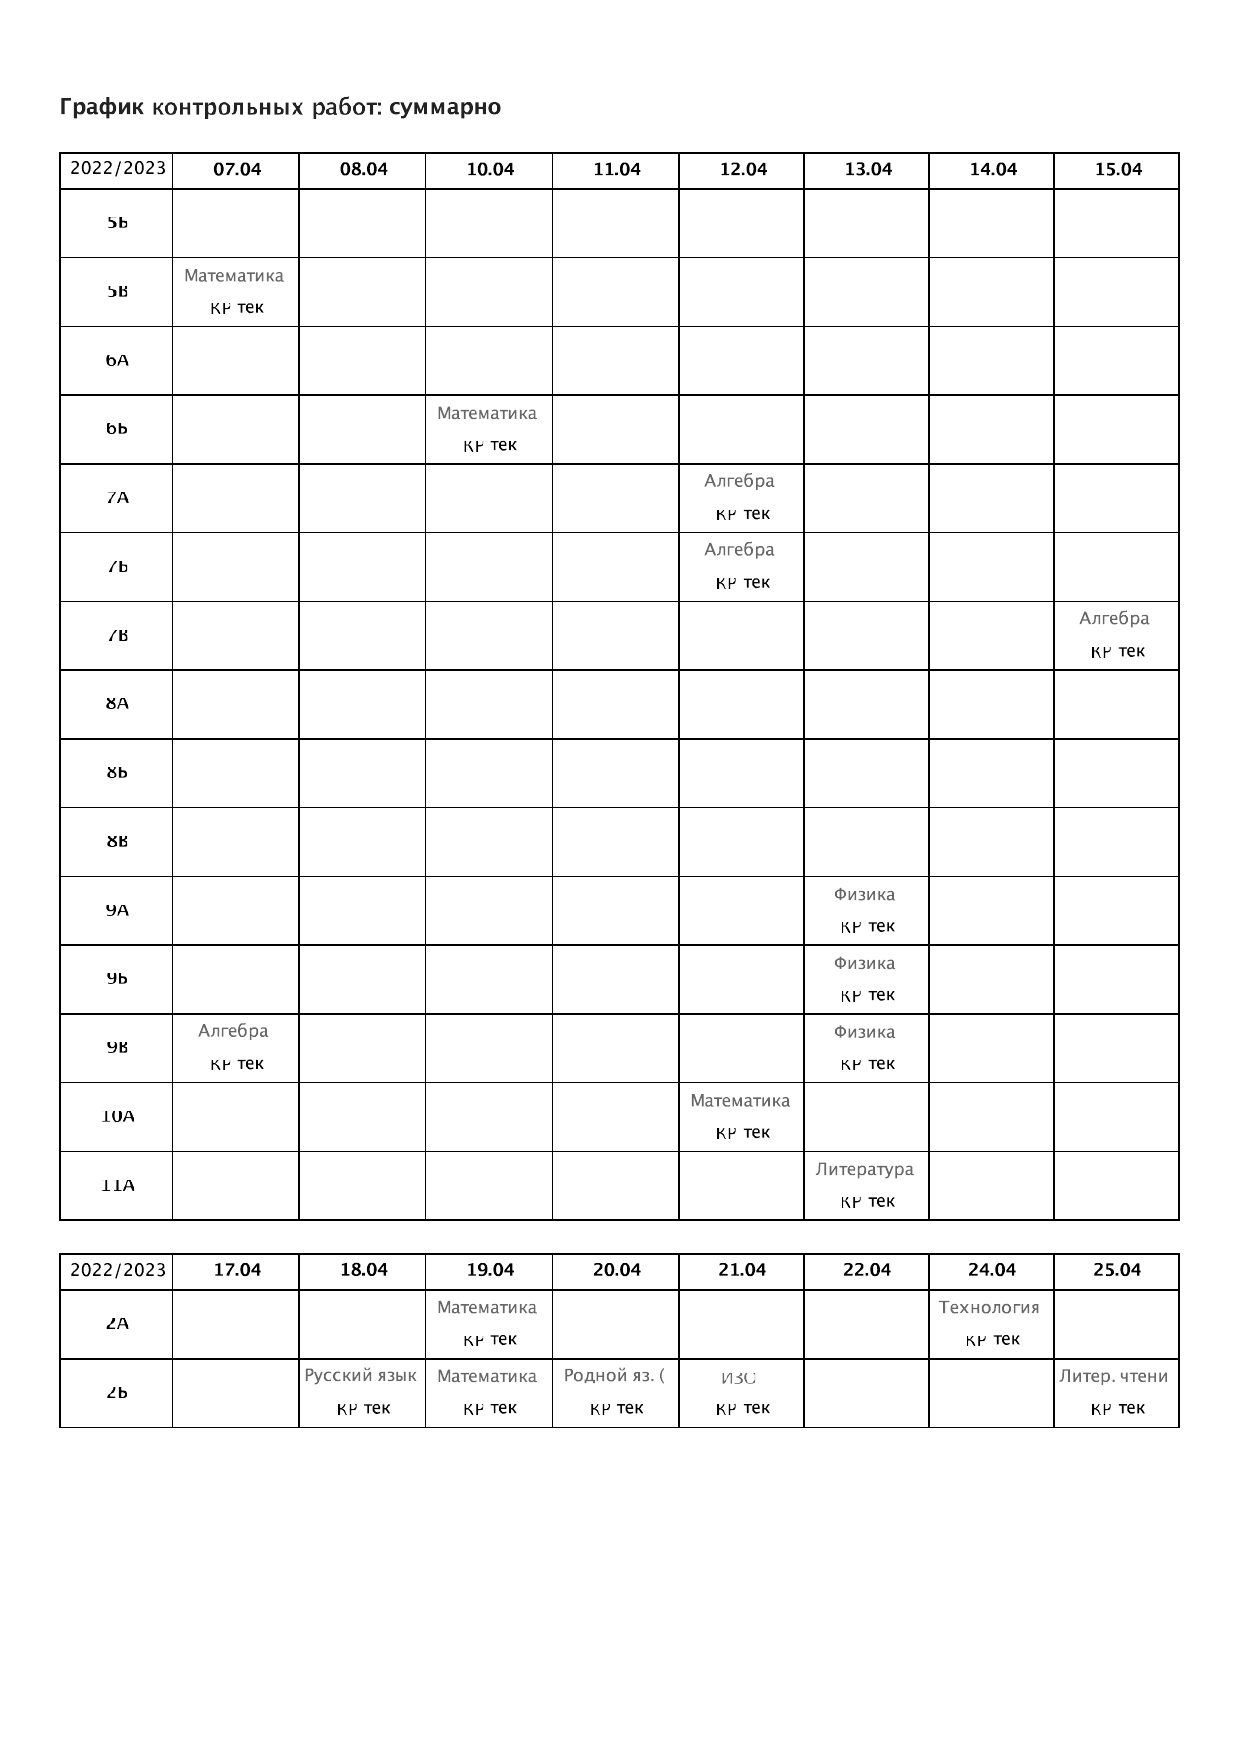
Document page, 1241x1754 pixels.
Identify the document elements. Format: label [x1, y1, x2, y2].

picture [107, 492, 129, 503]
table_cell [300, 877, 425, 944]
table_cell [300, 465, 425, 532]
table_cell [1055, 740, 1178, 807]
table_cell [930, 258, 1053, 326]
table_cell [1055, 258, 1178, 326]
table_cell [300, 533, 425, 601]
table_header [300, 1255, 425, 1289]
table_cell [930, 396, 1053, 463]
table_cell [930, 327, 1053, 394]
table_cell [805, 602, 928, 669]
table_cell [930, 946, 1053, 1013]
table_cell [553, 1015, 678, 1082]
table_cell [1055, 533, 1178, 601]
table_cell [553, 327, 678, 394]
table_cell [930, 465, 1053, 532]
table_cell [805, 396, 928, 463]
table_cell [1055, 465, 1178, 532]
table_cell [300, 946, 425, 1013]
table_cell [61, 327, 172, 394]
table_cell [553, 190, 678, 257]
table_cell [1055, 1015, 1178, 1082]
table_cell [805, 1015, 928, 1082]
table_header [930, 1255, 1053, 1289]
table_cell [680, 1083, 803, 1151]
picture [107, 1042, 128, 1053]
table_header [173, 1255, 298, 1289]
table_cell [426, 602, 552, 669]
table_cell [426, 190, 552, 257]
table_cell [930, 877, 1053, 944]
table_cell [805, 1152, 928, 1219]
table_cell [173, 808, 298, 876]
table_cell [805, 1291, 928, 1358]
picture [211, 303, 231, 314]
table_cell [1055, 1152, 1178, 1219]
table_cell [680, 946, 803, 1013]
table_cell [1055, 602, 1178, 669]
table_cell [173, 946, 298, 1013]
table_header [426, 154, 552, 188]
picture [717, 578, 736, 589]
table_cell [805, 946, 928, 1013]
table_cell [173, 671, 298, 738]
table_cell [173, 740, 298, 807]
table_cell [680, 671, 803, 738]
picture [717, 510, 736, 520]
table_cell [930, 1360, 1053, 1427]
picture [1092, 647, 1111, 658]
table_header [426, 1255, 552, 1289]
table_cell [61, 877, 172, 944]
table_cell [553, 877, 678, 944]
picture [102, 1180, 135, 1191]
table_cell [680, 1015, 803, 1082]
table_cell [553, 396, 678, 463]
picture [722, 1373, 756, 1384]
picture [842, 991, 861, 1002]
table_header [805, 154, 928, 188]
table_cell [930, 602, 1053, 669]
table_cell [173, 190, 298, 257]
table_cell [61, 808, 172, 876]
table_header [61, 154, 172, 188]
table_cell [930, 533, 1053, 601]
table_cell [930, 1015, 1053, 1082]
table_cell [680, 740, 803, 807]
picture [107, 1387, 127, 1398]
picture [717, 1128, 736, 1139]
table_cell [930, 190, 1053, 257]
table_cell [805, 808, 928, 876]
table_cell [805, 740, 928, 807]
table_cell [680, 602, 803, 669]
table_cell [553, 1083, 678, 1151]
table_cell [1055, 327, 1178, 394]
table_cell [426, 877, 552, 944]
table_cell [300, 1083, 425, 1151]
table_cell [930, 1152, 1053, 1219]
table_cell [300, 190, 425, 257]
table_cell [61, 465, 172, 532]
table_cell [553, 1152, 678, 1219]
table_cell [553, 946, 678, 1013]
picture [108, 286, 128, 297]
table_cell [680, 808, 803, 876]
table_header [1055, 154, 1178, 188]
table_header [1055, 1255, 1178, 1289]
table_cell [426, 327, 552, 394]
table_cell [300, 602, 425, 669]
table_cell [553, 1360, 678, 1427]
table_cell [173, 396, 298, 463]
picture [842, 1197, 861, 1208]
table_cell [173, 1360, 298, 1427]
table_cell [61, 1083, 172, 1151]
picture [106, 905, 129, 916]
picture [464, 1404, 484, 1415]
picture [211, 1060, 231, 1070]
table_cell [61, 671, 172, 738]
picture [106, 698, 129, 709]
table_cell [426, 258, 552, 326]
table_cell [173, 1083, 298, 1151]
table_cell [680, 1152, 803, 1219]
table_cell [61, 1152, 172, 1219]
table_cell [426, 1291, 552, 1358]
picture [106, 355, 129, 366]
table_cell [61, 740, 172, 807]
table_cell [300, 1360, 425, 1427]
table_cell [1055, 671, 1178, 738]
table_cell [426, 1015, 552, 1082]
picture [842, 922, 861, 933]
picture [107, 767, 127, 778]
table_cell [300, 671, 425, 738]
table_header [173, 154, 298, 188]
picture [464, 1336, 484, 1346]
table_cell [173, 327, 298, 394]
table_cell [930, 740, 1053, 807]
table_cell [300, 1152, 425, 1219]
table_cell [426, 740, 552, 807]
table_cell [173, 1015, 298, 1082]
table_cell [300, 1015, 425, 1082]
table_cell [805, 327, 928, 394]
table_cell [553, 1291, 678, 1358]
table_cell [426, 396, 552, 463]
table_header [61, 1255, 172, 1289]
table_cell [300, 1291, 425, 1358]
table_cell [61, 602, 172, 669]
table_cell [1055, 1360, 1178, 1427]
table_cell [1055, 946, 1178, 1013]
table_cell [173, 877, 298, 944]
picture [842, 1060, 861, 1070]
table_cell [426, 1083, 552, 1151]
table_cell [426, 465, 552, 532]
picture [1092, 1404, 1111, 1415]
table_cell [300, 327, 425, 394]
table_cell [680, 877, 803, 944]
picture [717, 1404, 736, 1415]
table_cell [426, 671, 552, 738]
picture [102, 1111, 135, 1122]
table_cell [173, 1152, 298, 1219]
table_cell [805, 1360, 928, 1427]
table_cell [1055, 1291, 1178, 1358]
table_cell [553, 671, 678, 738]
table_cell [1055, 396, 1178, 463]
table_cell [61, 396, 172, 463]
table_cell [805, 533, 928, 601]
picture [107, 423, 127, 434]
table_cell [553, 740, 678, 807]
table_cell [805, 258, 928, 326]
table_header [805, 1255, 928, 1289]
table_cell [930, 808, 1053, 876]
table_cell [805, 465, 928, 532]
picture [967, 1336, 986, 1346]
table_cell [680, 533, 803, 601]
picture [464, 441, 484, 452]
picture [108, 217, 128, 228]
table_cell [173, 258, 298, 326]
table_header [680, 154, 803, 188]
table_cell [300, 808, 425, 876]
table_cell [680, 1360, 803, 1427]
table_cell [61, 533, 172, 601]
table_cell [553, 533, 678, 601]
picture [591, 1404, 610, 1415]
table_cell [805, 671, 928, 738]
table_cell [61, 946, 172, 1013]
table_cell [61, 258, 172, 326]
table_cell [300, 396, 425, 463]
table_cell [426, 1360, 552, 1427]
table_cell [930, 671, 1053, 738]
table_cell [1055, 1083, 1178, 1151]
table_cell [553, 258, 678, 326]
table_cell [426, 808, 552, 876]
table_cell [553, 465, 678, 532]
table_cell [680, 465, 803, 532]
table_cell [805, 877, 928, 944]
table_cell [553, 602, 678, 669]
picture [106, 1318, 129, 1329]
table_cell [930, 1291, 1053, 1358]
table_cell [680, 1291, 803, 1358]
picture [153, 96, 381, 119]
table_cell [173, 602, 298, 669]
table_cell [553, 808, 678, 876]
table_cell [805, 1083, 928, 1151]
table_cell [1055, 190, 1178, 257]
picture [108, 561, 128, 572]
table_header [680, 1255, 803, 1289]
picture [338, 1404, 357, 1415]
table_cell [173, 1291, 298, 1358]
picture [108, 630, 128, 641]
table_cell [1055, 808, 1178, 876]
table_cell [680, 327, 803, 394]
table_header [300, 154, 425, 188]
table_cell [680, 396, 803, 463]
table_cell [426, 946, 552, 1013]
picture [107, 973, 127, 984]
table_cell [300, 740, 425, 807]
table_cell [61, 1015, 172, 1082]
table_cell [173, 533, 298, 601]
table_cell [426, 533, 552, 601]
table_cell [61, 1360, 172, 1427]
picture [107, 836, 128, 847]
table_header [553, 154, 678, 188]
table_cell [61, 190, 172, 257]
table_cell [300, 258, 425, 326]
table_cell [680, 190, 803, 257]
table_cell [61, 1291, 172, 1358]
table_cell [173, 465, 298, 532]
table_cell [426, 1152, 552, 1219]
table_cell [930, 1083, 1053, 1151]
table_header [553, 1255, 678, 1289]
table_cell [680, 258, 803, 326]
table_header [930, 154, 1053, 188]
table_cell [1055, 877, 1178, 944]
table_cell [805, 190, 928, 257]
